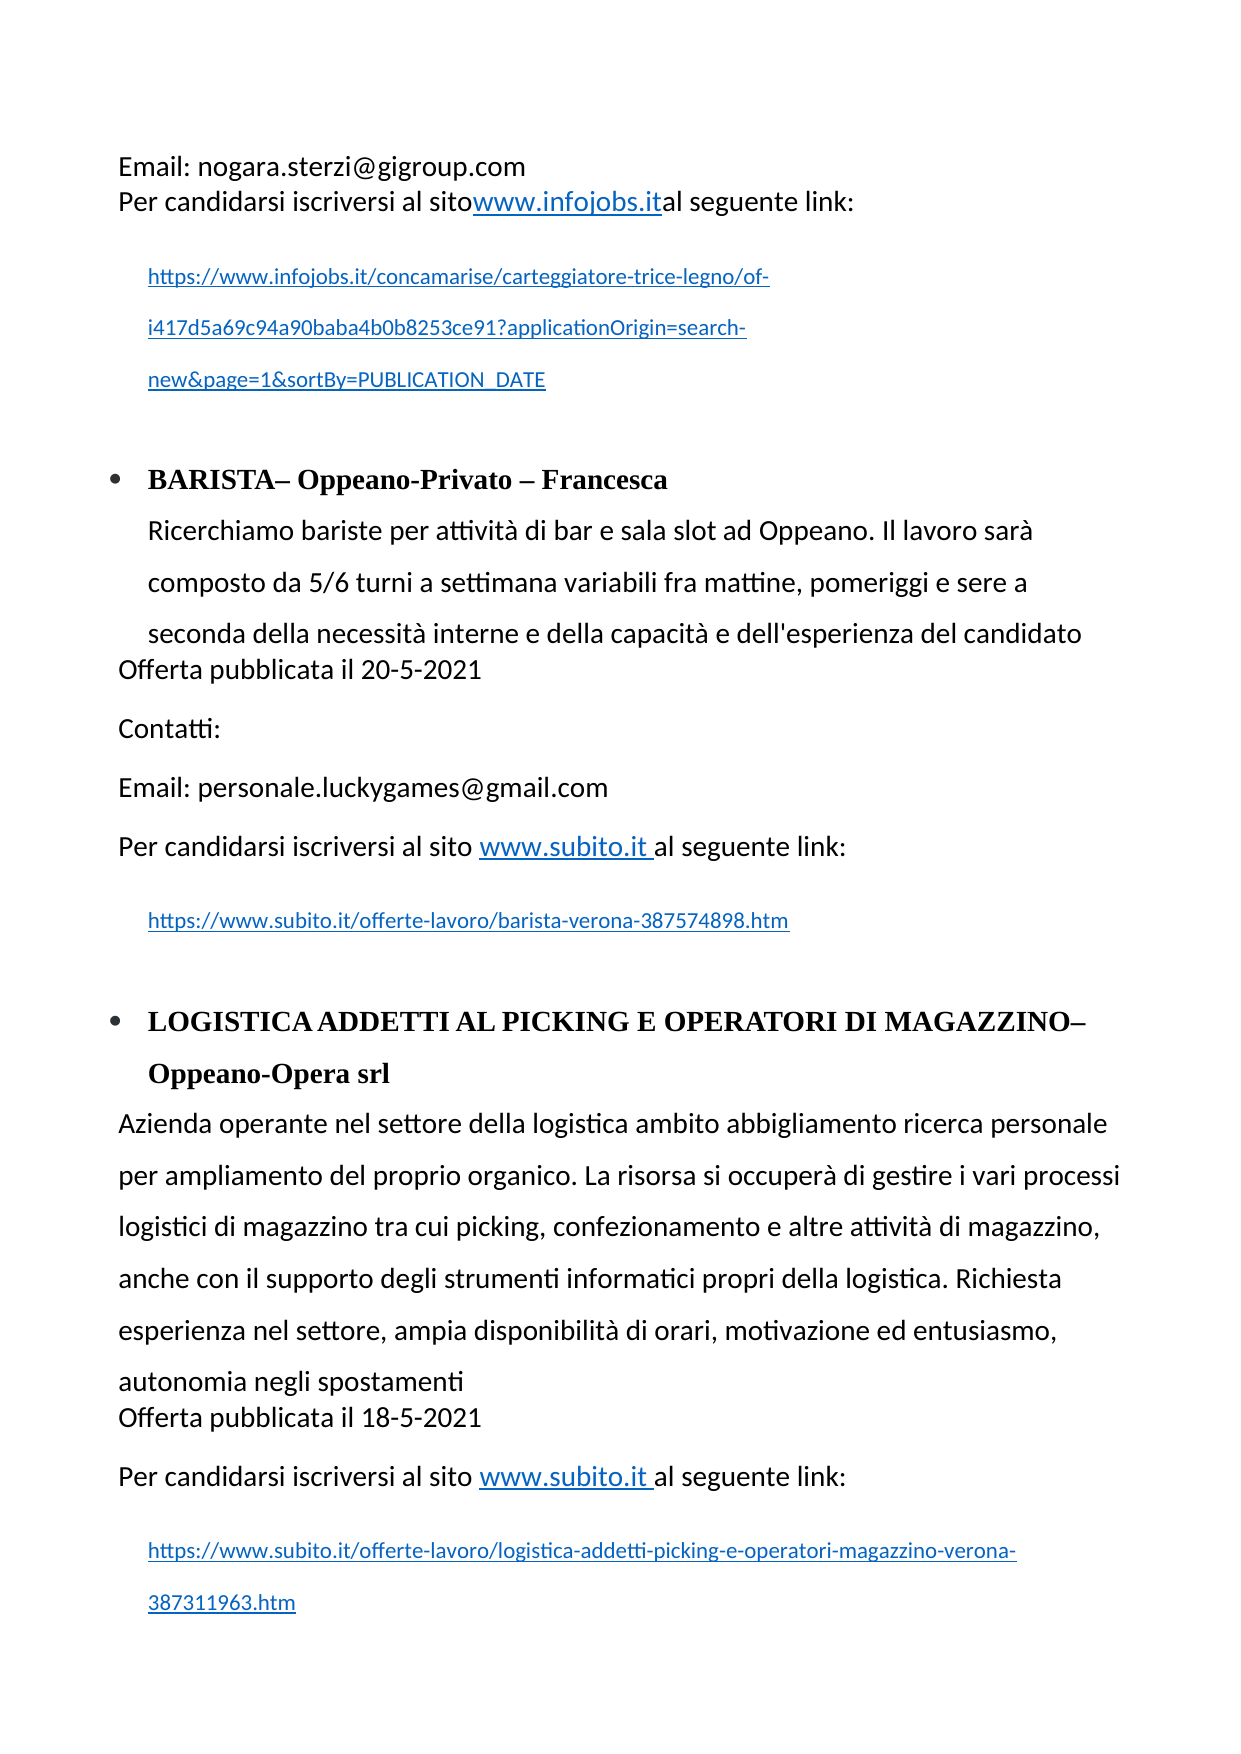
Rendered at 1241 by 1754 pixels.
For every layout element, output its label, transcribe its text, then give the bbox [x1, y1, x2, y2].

text Offerta pubblicata il 20-5-2021 [118, 651, 1122, 686]
subtitle https://www.infojobs.it/concamarise/carteggiatore-trice-legno/of-i417d5a69c94a90baba4b0b8253ce91?applicationOrigin=search-new&page=1&sortBy=PUBLICATION_DATE [148, 238, 1122, 393]
subtitle Azienda operante nel settore della logistica ambito abbigliamento ricerca personale per ampliamento del proprio organico. La risorsa si occuperà di gestire i vari processi logistici di magazzino tra cui picking, confezionamento e altre attività di magazzino, anche con il supporto degli strumenti informatici propri della logistica. Richiesta esperienza nel settore, ampia disponibilità di orari, motivazione ed entusiasmo, autonomia negli spostamenti [118, 1089, 1122, 1399]
text Email: nogara.sterzi@gigroup.com [118, 148, 1122, 183]
subtitle Ricerchiamo bariste per attività di bar e sala slot ad Oppeano. Il lavoro sarà composto da 5/6 turni a settimana variabili fra mattine, pomeriggi e sere a seconda della necessità interne e della capacità e dell'esperienza del candidato [148, 496, 1122, 651]
subtitle https://www.subito.it/offerte-lavoro/logistica-addetti-picking-e-operatori-magazzino-verona-387311963.htm [148, 1513, 1122, 1616]
subtitle LOGISTICA ADDETTI AL PICKING E OPERATORI DI MAGAZZINO– Oppeano-Opera srl [110, 986, 1122, 1089]
text Per candidarsi iscriversi al sito www.subito.it al seguente link: [118, 1458, 1122, 1493]
subtitle BARISTA– Oppeano-Privato – Francesca [110, 444, 1122, 496]
subtitle https://www.subito.it/offerte-lavoro/barista-verona-387574898.htm [148, 883, 1122, 935]
text Per candidarsi iscriversi al sitowww.infojobs.ital seguente link: [118, 183, 1122, 219]
text Per candidarsi iscriversi al sito www.subito.it al seguente link: [118, 828, 1122, 864]
text Offerta pubblicata il 18-5-2021 [118, 1399, 1122, 1434]
text Contatti: [118, 710, 1122, 746]
text Email: personale.luckygames@gmail.com [118, 769, 1122, 804]
